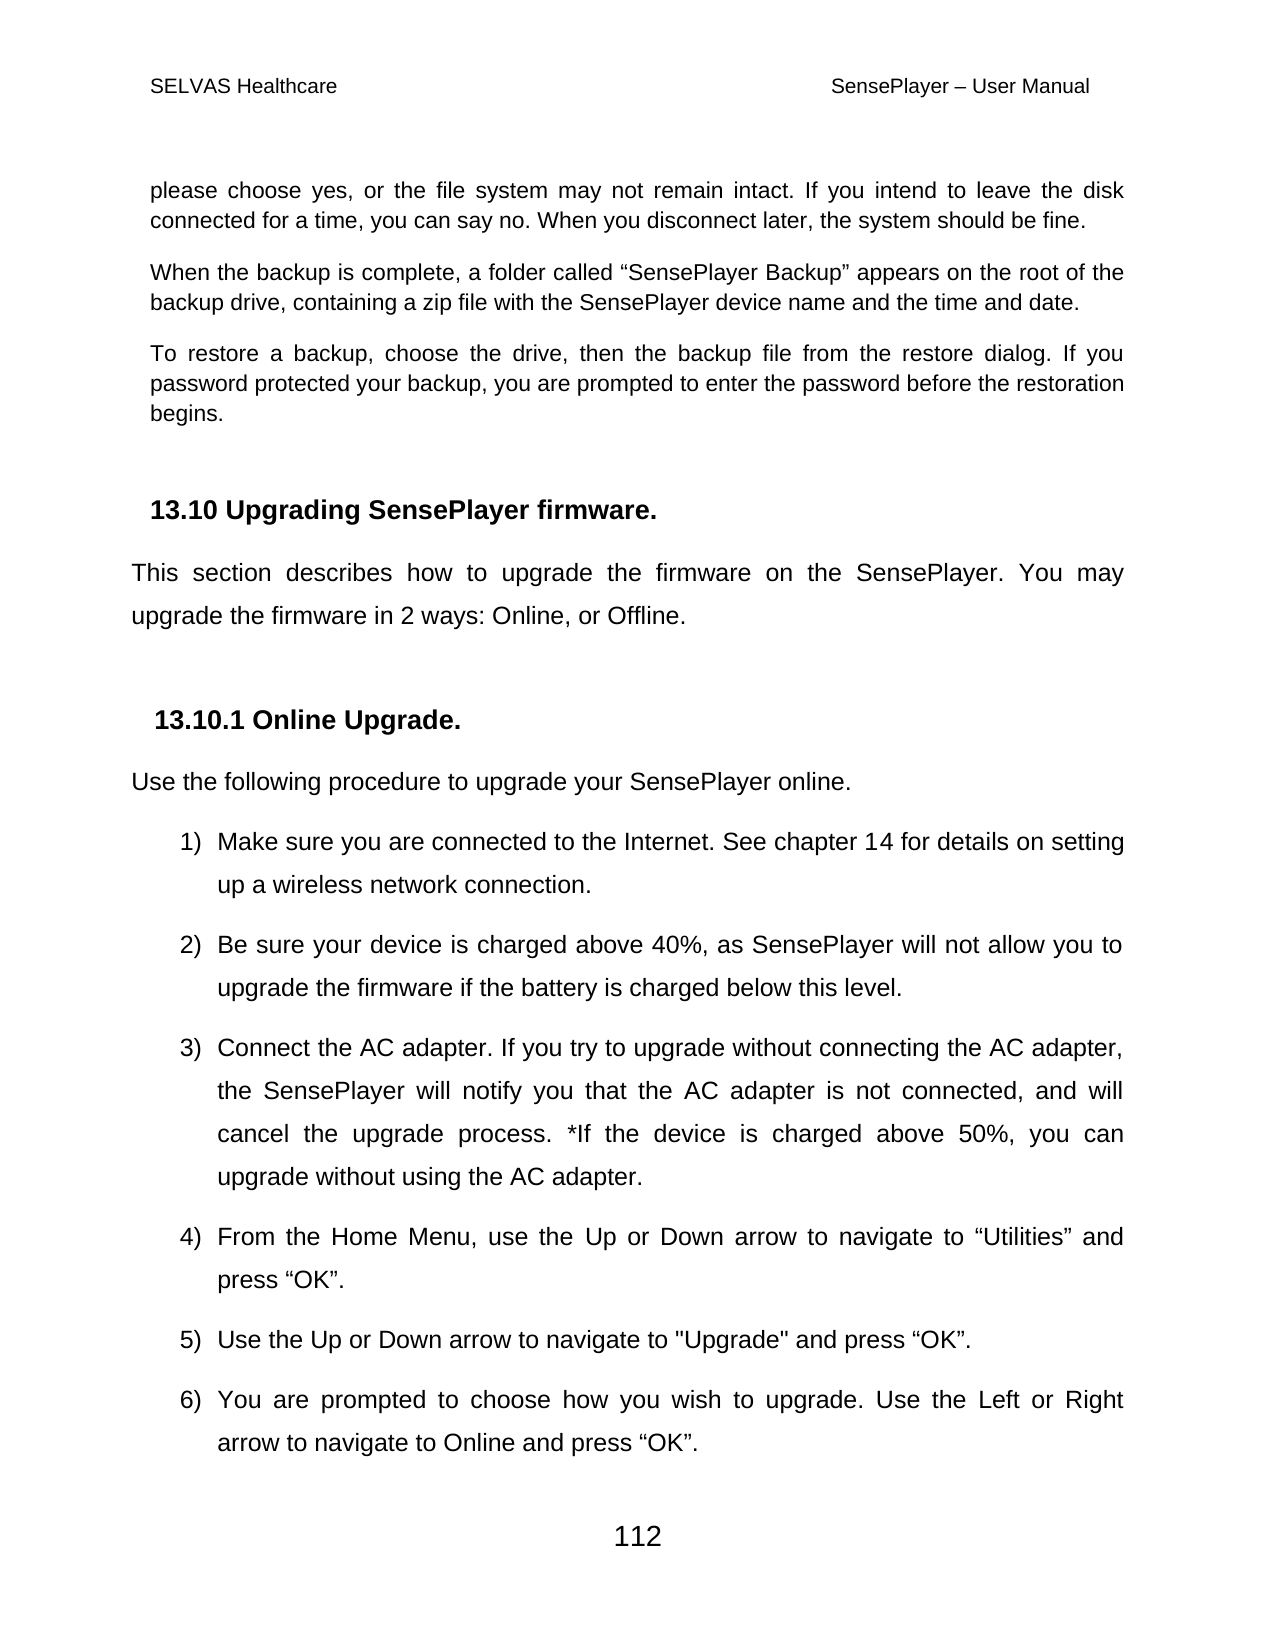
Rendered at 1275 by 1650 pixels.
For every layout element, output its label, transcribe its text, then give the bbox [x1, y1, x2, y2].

list Connect the AC adapter. If you try to upgrade without connecting the AC adapter, the SensePlayer will notify you that the AC adapter is not connected, and will cancel the upgrade process. *If the device is charged above 50%, you can upgrade without using the AC adapter. [179, 1033, 1125, 1191]
list Be sure your device is charged above 40%, as SensePlayer will not allow you to upgrade the firmware if the battery is charged below this level. [179, 930, 1125, 1002]
subtitle 13.10.1 Online Upgrade. [154, 704, 1125, 735]
text When the backup is complete, a folder called “SensePlayer Backup” appears on the root of the backup drive, containing a zip file with the SensePlayer device name and the time and date. [150, 258, 1125, 315]
list You are prompted to choose how you wish to upgrade. Use the Left or Right arrow to navigate to Online and press “OK”. [179, 1385, 1125, 1457]
list Use the Up or Down arrow to navigate to "Upgrade" and press “OK”. [179, 1325, 1125, 1354]
text Use the following procedure to upgrade your SensePlayer online. [131, 767, 1125, 796]
list Make sure you are connected to the Internet. See chapter 14 for details on setting up a wireless network connection. [179, 827, 1125, 899]
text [150, 177, 1125, 234]
text To restore a backup, choose the drive, then the backup file from the restore dialog. If you password protected your backup, you are prompted to enter the password before the restoration begins. [150, 340, 1125, 426]
text This section describes how to upgrade the firmware on the SensePlayer. You may upgrade the firmware in 2 ways: Online, or Offline. [131, 558, 1125, 630]
subtitle 13.10 Upgrading SensePlayer firmware. [150, 494, 1125, 526]
list From the Home Menu, use the Up or Down arrow to navigate to “Utilities” and press “OK”. [179, 1222, 1125, 1294]
